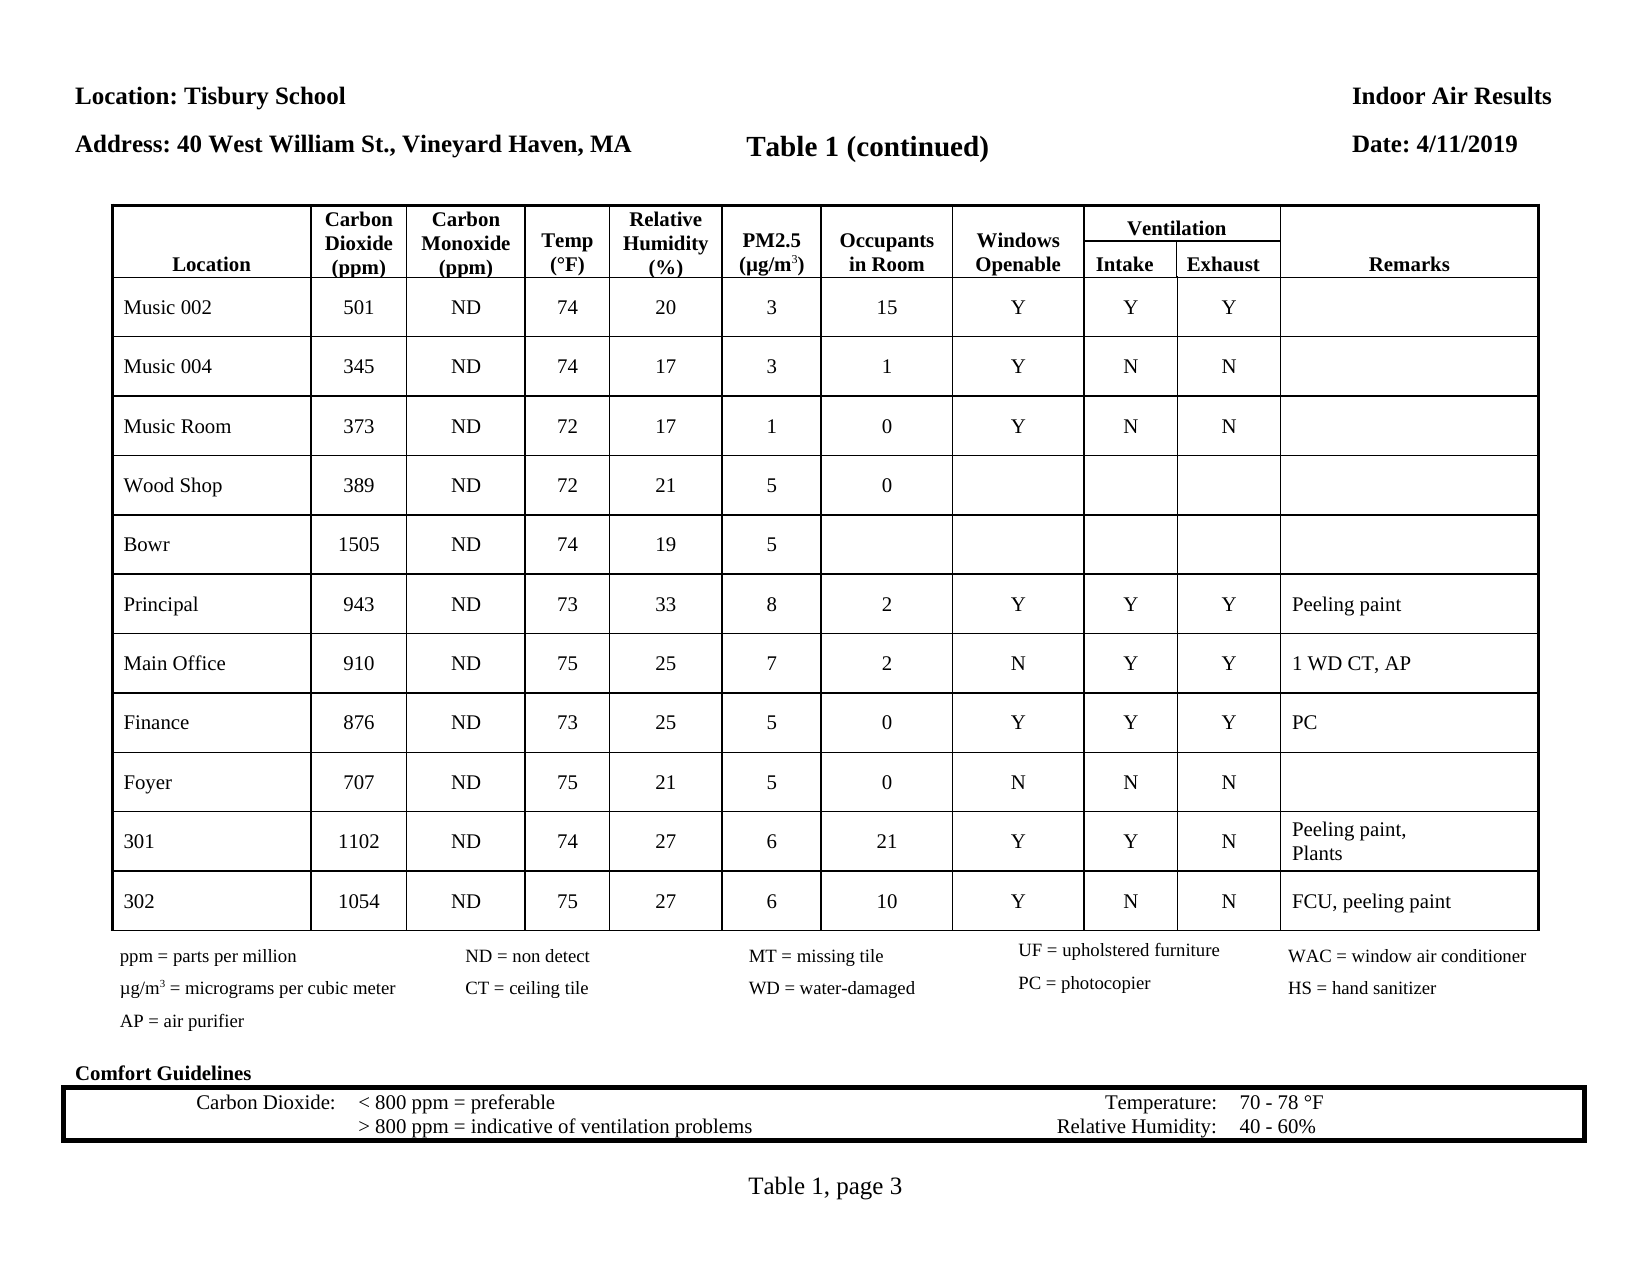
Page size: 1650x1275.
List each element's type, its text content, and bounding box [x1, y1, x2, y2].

table_cell FCU, peeling paint [1281, 872, 1537, 929]
table_cell 1054 [312, 872, 406, 929]
table_cell 21 [610, 753, 721, 811]
table_cell 3 [723, 278, 820, 336]
table_cell 302 [114, 872, 310, 929]
table_cell Y [953, 337, 1083, 395]
table_cell Peeling paint, Plants [1281, 812, 1537, 870]
table_cell 19 [610, 516, 721, 573]
table_cell 910 [312, 634, 406, 692]
table_cell [1281, 278, 1537, 336]
table_cell 21 [822, 812, 952, 870]
table_header Relative Humidity (%) [610, 207, 721, 276]
table_cell Y [953, 694, 1083, 751]
table_cell 707 [312, 753, 406, 811]
table_cell ND [407, 278, 524, 336]
table_cell 2 [822, 575, 952, 633]
table_cell N [1178, 337, 1280, 395]
table_cell 75 [526, 753, 609, 811]
table_header Location [114, 207, 310, 276]
table_cell 75 [526, 634, 609, 692]
table_cell Main Office [114, 634, 310, 692]
table_cell 72 [526, 456, 609, 514]
table_cell ND [407, 872, 524, 929]
table_cell Music 004 [114, 337, 310, 395]
table_cell Wood Shop [114, 456, 310, 514]
table_cell Bowr [114, 516, 310, 573]
table_cell 373 [312, 397, 406, 454]
table_cell 74 [526, 337, 609, 395]
table_cell N [1085, 337, 1177, 395]
table_header PM2.5 (µg/m3) [723, 207, 820, 276]
table_cell 17 [610, 337, 721, 395]
table_cell 0 [822, 753, 952, 811]
table_cell 301 [114, 812, 310, 870]
table_cell Foyer [114, 753, 310, 811]
table_cell N [1178, 872, 1280, 929]
table_cell Y [1178, 634, 1280, 692]
table_header Occupants in Room [822, 207, 952, 276]
table_cell Y [1178, 278, 1280, 336]
table_cell 3 [723, 337, 820, 395]
table_cell 8 [723, 575, 820, 633]
table_cell N [1178, 753, 1280, 811]
table_cell Intake [1085, 242, 1176, 276]
table_cell 7 [723, 634, 820, 692]
table_cell [1281, 397, 1537, 454]
table_cell 1 WD CT, AP [1281, 634, 1537, 692]
table_cell 21 [610, 456, 721, 514]
table_cell 501 [312, 278, 406, 336]
table_cell Y [953, 812, 1083, 870]
table_cell Y [1085, 634, 1177, 692]
table_cell ND [407, 397, 524, 454]
table_cell 73 [526, 694, 609, 751]
table_cell 0 [822, 456, 952, 514]
table_cell 74 [526, 278, 609, 336]
table_cell Y [1178, 694, 1280, 751]
table_cell [1281, 753, 1537, 811]
table_cell 27 [610, 812, 721, 870]
table_cell 25 [610, 694, 721, 751]
table_cell 1 [822, 337, 952, 395]
table_cell [822, 516, 952, 573]
table_cell 72 [526, 397, 609, 454]
table_cell ND [407, 753, 524, 811]
table_cell 33 [610, 575, 721, 633]
table_cell 2 [822, 634, 952, 692]
table_cell 6 [723, 812, 820, 870]
table_cell Finance [114, 694, 310, 751]
table_cell 73 [526, 575, 609, 633]
table_header Carbon Dioxide (ppm) [312, 207, 406, 276]
table_cell ND [407, 812, 524, 870]
table_cell 943 [312, 575, 406, 633]
table_cell 0 [822, 694, 952, 751]
table_header Carbon Monoxide (ppm) [407, 207, 524, 276]
table_cell 75 [526, 872, 609, 929]
table_cell 5 [723, 753, 820, 811]
table_cell 5 [723, 694, 820, 751]
table_cell [1085, 456, 1177, 514]
table_cell 0 [822, 397, 952, 454]
table_header Remarks [1281, 207, 1537, 276]
table_cell Y [953, 575, 1083, 633]
table_cell [1178, 456, 1280, 514]
table_header Windows Openable [953, 207, 1083, 276]
table_cell N [1178, 397, 1280, 454]
table_cell 10 [822, 872, 952, 929]
table_cell 15 [822, 278, 952, 336]
table_cell Exhaust [1177, 242, 1280, 276]
table_cell 17 [610, 397, 721, 454]
table_cell [1178, 516, 1280, 573]
table_cell 5 [723, 456, 820, 514]
table_cell N [953, 753, 1083, 811]
table_cell 5 [723, 516, 820, 573]
table_cell Principal [114, 575, 310, 633]
table_cell [1281, 337, 1537, 395]
table_cell N [1085, 397, 1177, 454]
table_cell Y [1085, 694, 1177, 751]
table_cell ND [407, 516, 524, 573]
table_cell 876 [312, 694, 406, 751]
table_header Temp (°F) [526, 207, 609, 276]
table_header Ventilation [1085, 207, 1280, 240]
table_cell N [1085, 753, 1177, 811]
table_cell Music Room [114, 397, 310, 454]
table_cell N [953, 634, 1083, 692]
table_cell 74 [526, 516, 609, 573]
table_cell 25 [610, 634, 721, 692]
table_cell Y [953, 872, 1083, 929]
table_cell 20 [610, 278, 721, 336]
table_cell 345 [312, 337, 406, 395]
table_cell [1085, 516, 1177, 573]
table_cell Y [953, 278, 1083, 336]
table_cell ND [407, 337, 524, 395]
table_cell [1281, 516, 1537, 573]
table_cell ND [407, 456, 524, 514]
table_cell [953, 456, 1083, 514]
table_cell 27 [610, 872, 721, 929]
table_cell Peeling paint [1281, 575, 1537, 633]
table_cell Y [953, 397, 1083, 454]
table_cell N [1085, 872, 1177, 929]
table_cell 389 [312, 456, 406, 514]
table_cell 1505 [312, 516, 406, 573]
table_cell Y [1085, 575, 1177, 633]
table_cell PC [1281, 694, 1537, 751]
table_cell Music 002 [114, 278, 310, 336]
table_cell Y [1085, 278, 1177, 336]
table_cell 6 [723, 872, 820, 929]
table_cell [953, 516, 1083, 573]
table_cell ND [407, 575, 524, 633]
table_cell Y [1178, 575, 1280, 633]
table_cell 74 [526, 812, 609, 870]
table_cell ND [407, 634, 524, 692]
table_cell [1281, 456, 1537, 514]
table_cell ND [407, 694, 524, 751]
table_cell 1 [723, 397, 820, 454]
table_cell 1102 [312, 812, 406, 870]
table_cell Y [1085, 812, 1177, 870]
table_cell N [1178, 812, 1280, 870]
